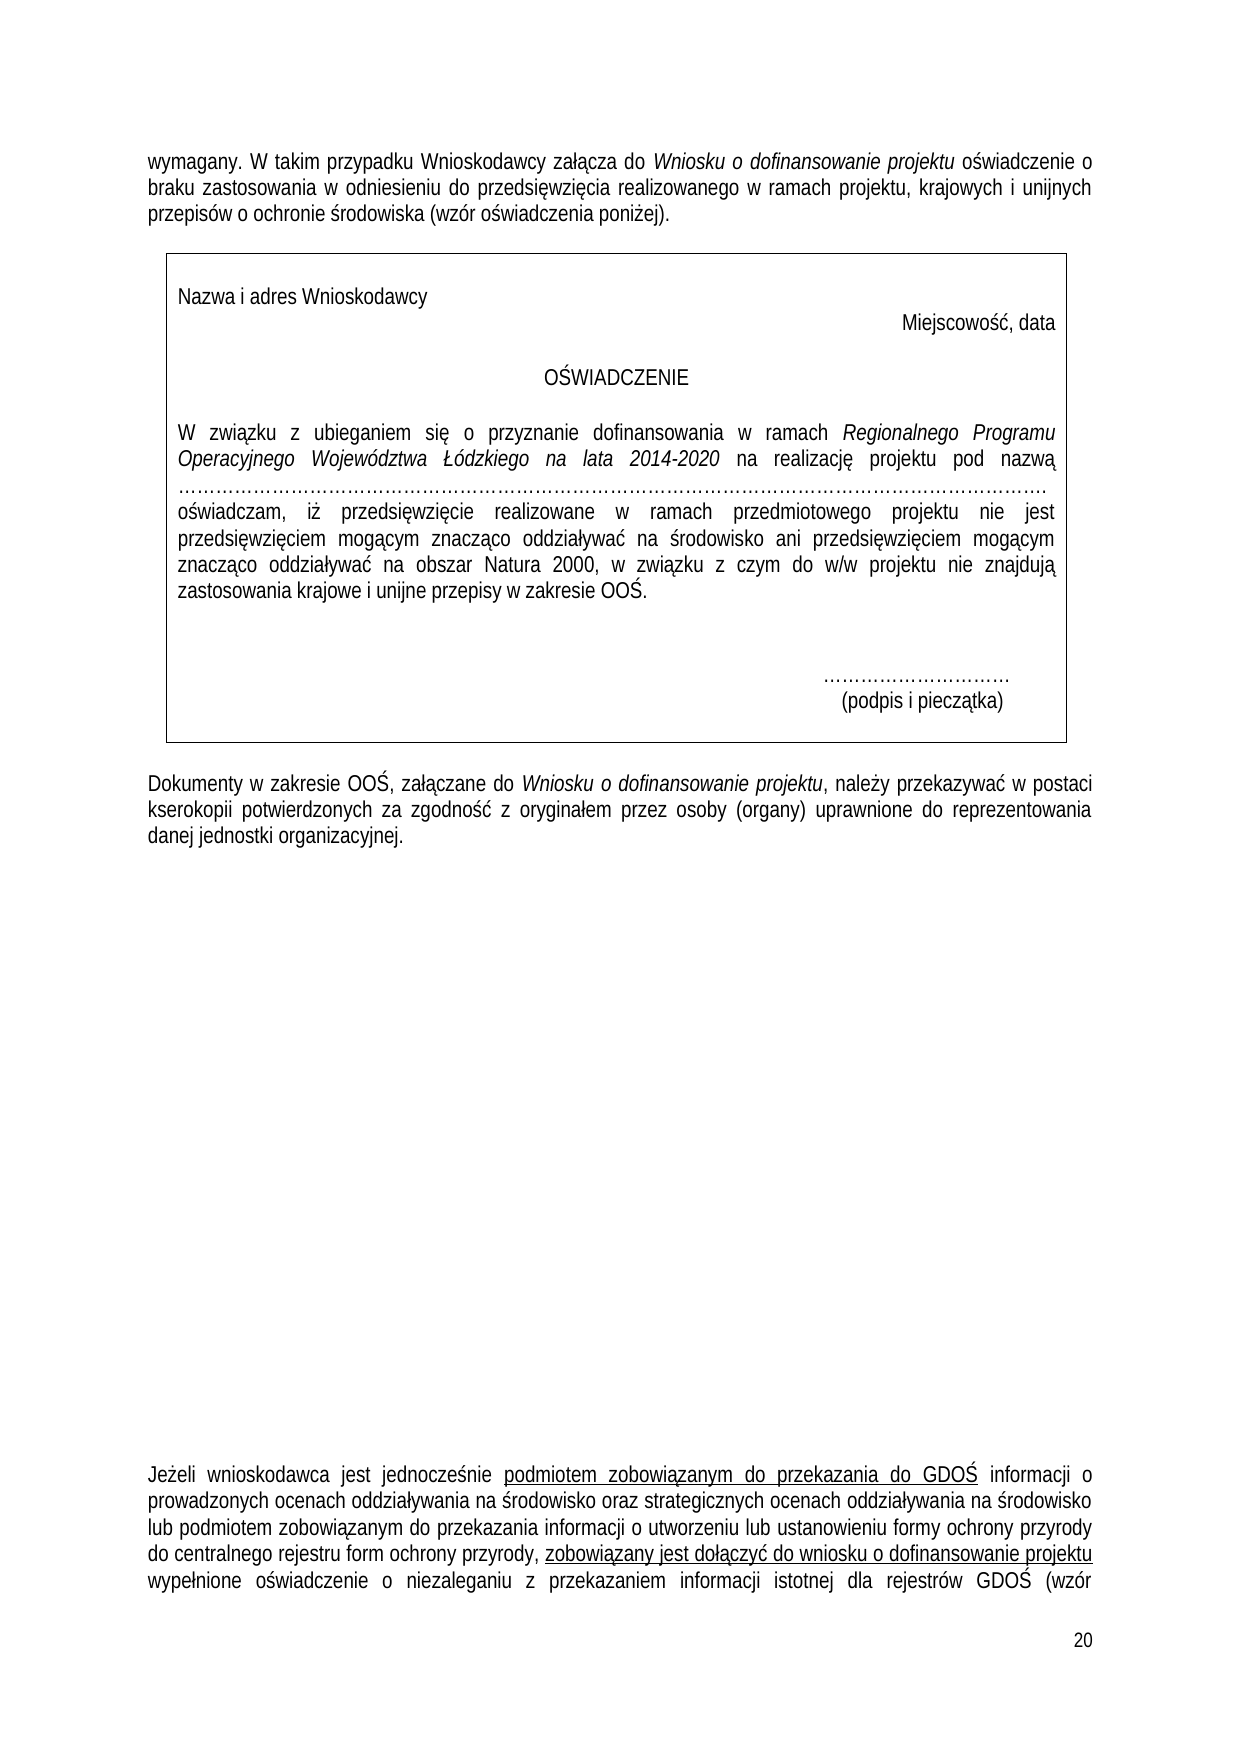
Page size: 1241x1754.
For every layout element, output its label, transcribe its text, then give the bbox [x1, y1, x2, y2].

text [148, 1461, 1093, 1593]
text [148, 148, 1093, 227]
text Dokumenty w zakresie OOŚ, załączane do Wniosku o dofinansowanie projektu, należy przekazywać w postaci kserokopii potwierdzonych za zgodność z oryginałem przez osoby (organy) uprawnione do reprezentowania danej jednostki organizacyjnej. [148, 769, 1093, 849]
table_header Nazwa i adres Wnioskodawcy Miejscowość, data OŚWIADCZENIE W związku z ubieganiem się o przyznanie dofinansowania w ramach Regionalnego Programu Operacyjnego Województwa Łódzkiego na lata 2014-2020 na realizację projektu pod nazwą …………………………………………………………………………………………………………………………. oświadczam, iż przedsięwzięcie realizowane w ramach przedmiotowego projektu nie jest przedsięwzięciem mogącym znacząco oddziaływać na środowisko ani przedsięwzięciem mogącym znacząco oddziaływać na obszar Natura 2000, w związku z czym do w/w projektu nie znajdują zastosowania krajowe i unijne przepisy w zakresie OOŚ. ………………………… (podpis i pieczątka) [167, 254, 1066, 742]
